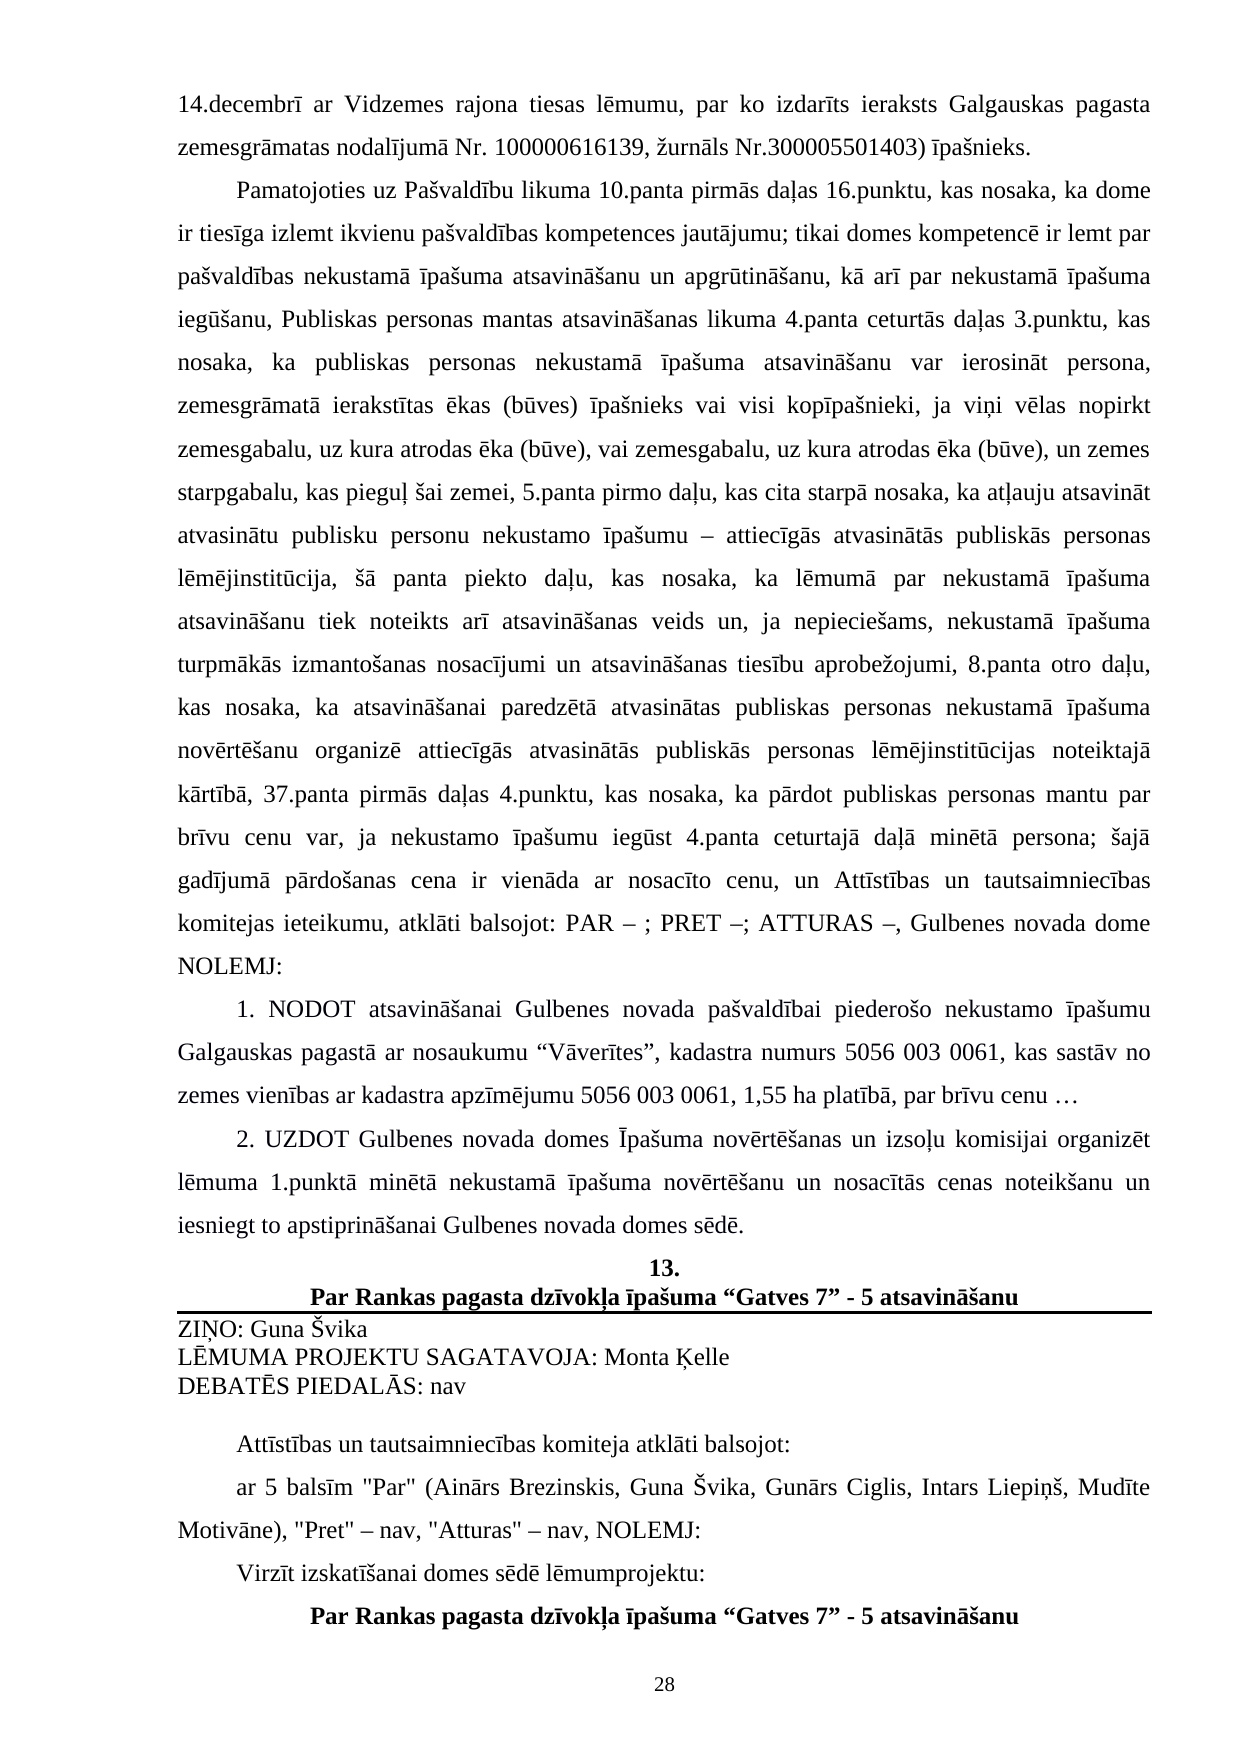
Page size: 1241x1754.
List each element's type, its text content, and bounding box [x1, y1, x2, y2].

text LĒMUMA PROJEKTU SAGATAVOJA: Monta Ķelle [177, 1342, 1152, 1371]
text Par Rankas pagasta dzīvokļa īpašuma “Gatves 7” - 5 atsavināšanu [177, 1282, 1152, 1311]
text 2. UZDOT Gulbenes novada domes Īpašuma novērtēšanas un izsoļu komisijai organizēt lēmuma 1.punktā minētā nekustamā īpašuma novērtēšanu un nosacītās cenas noteikšanu un iesniegt to apstiprināšanai Gulbenes novada domes sēdē. [177, 1124, 1152, 1239]
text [177, 89, 1152, 161]
text ZIŅO: Guna Švika [177, 1314, 1152, 1342]
text Attīstības un tautsaimniecības komiteja atklāti balsojot: [177, 1429, 1152, 1457]
text Par Rankas pagasta dzīvokļa īpašuma “Gatves 7” - 5 atsavināšanu [177, 1601, 1152, 1630]
text Virzīt izskatīšanai domes sēdē lēmumprojektu: [177, 1558, 1152, 1587]
text 13. [177, 1253, 1152, 1282]
text ar 5 balsīm "Par" (Ainārs Brezinskis, Guna Švika, Gunārs Ciglis, Intars Liepiņš, Mudīte Motivāne), "Pret" – nav, "Atturas" – nav, NOLEMJ: [177, 1472, 1152, 1544]
text 1. NODOT atsavināšanai Gulbenes novada pašvaldībai piederošo nekustamo īpašumu Galgauskas pagastā ar nosaukumu “Vāverītes”, kadastra numurs 5056 003 0061, kas sastāv no zemes vienības ar kadastra apzīmējumu 5056 003 0061, 1,55 ha platībā, par brīvu cenu … [177, 994, 1152, 1109]
text Pamatojoties uz Pašvaldību likuma 10.panta pirmās daļas 16.punktu, kas nosaka, ka dome ir tiesīga izlemt ikvienu pašvaldības kompetences jautājumu; tikai domes kompetencē ir lemt par pašvaldības nekustamā īpašuma atsavināšanu un apgrūtināšanu, kā arī par nekustamā īpašuma iegūšanu, Publiskas personas mantas atsavināšanas likuma 4.panta ceturtās daļas 3.punktu, kas nosaka, ka publiskas personas nekustamā īpašuma atsavināšanu var ierosināt persona, zemesgrāmatā ierakstītas ēkas (būves) īpašnieks vai visi kopīpašnieki, ja viņi vēlas nopirkt zemesgabalu, uz kura atrodas ēka (būve), vai zemesgabalu, uz kura atrodas ēka (būve), un zemes starpgabalu, kas pieguļ šai zemei, 5.panta pirmo daļu, kas cita starpā nosaka, ka atļauju atsavināt atvasinātu publisku personu nekustamo īpašumu – attiecīgās atvasinātās publiskās personas lēmējinstitūcija, šā panta piekto daļu, kas nosaka, ka lēmumā par nekustamā īpašuma atsavināšanu tiek noteikts arī atsavināšanas veids un, ja nepieciešams, nekustamā īpašuma turpmākās izmantošanas nosacījumi un atsavināšanas tiesību aprobežojumi, 8.panta otro daļu, kas nosaka, ka atsavināšanai paredzētā atvasinātas publiskas personas nekustamā īpašuma novērtēšanu organizē attiecīgās atvasinātās publiskās personas lēmējinstitūcijas noteiktajā kārtībā, 37.panta pirmās daļas 4.punktu, kas nosaka, ka pārdot publiskas personas mantu par brīvu cenu var, ja nekustamo īpašumu iegūst 4.panta ceturtajā daļā minētā persona; šajā gadījumā pārdošanas cena ir vienāda ar nosacīto cenu, un Attīstības un tautsaimniecības komitejas ieteikumu, atklāti balsojot: PAR – ; PRET –; ATTURAS –, Gulbenes novada dome NOLEMJ: [177, 175, 1152, 980]
text DEBATĒS PIEDALĀS: nav [177, 1371, 1152, 1400]
